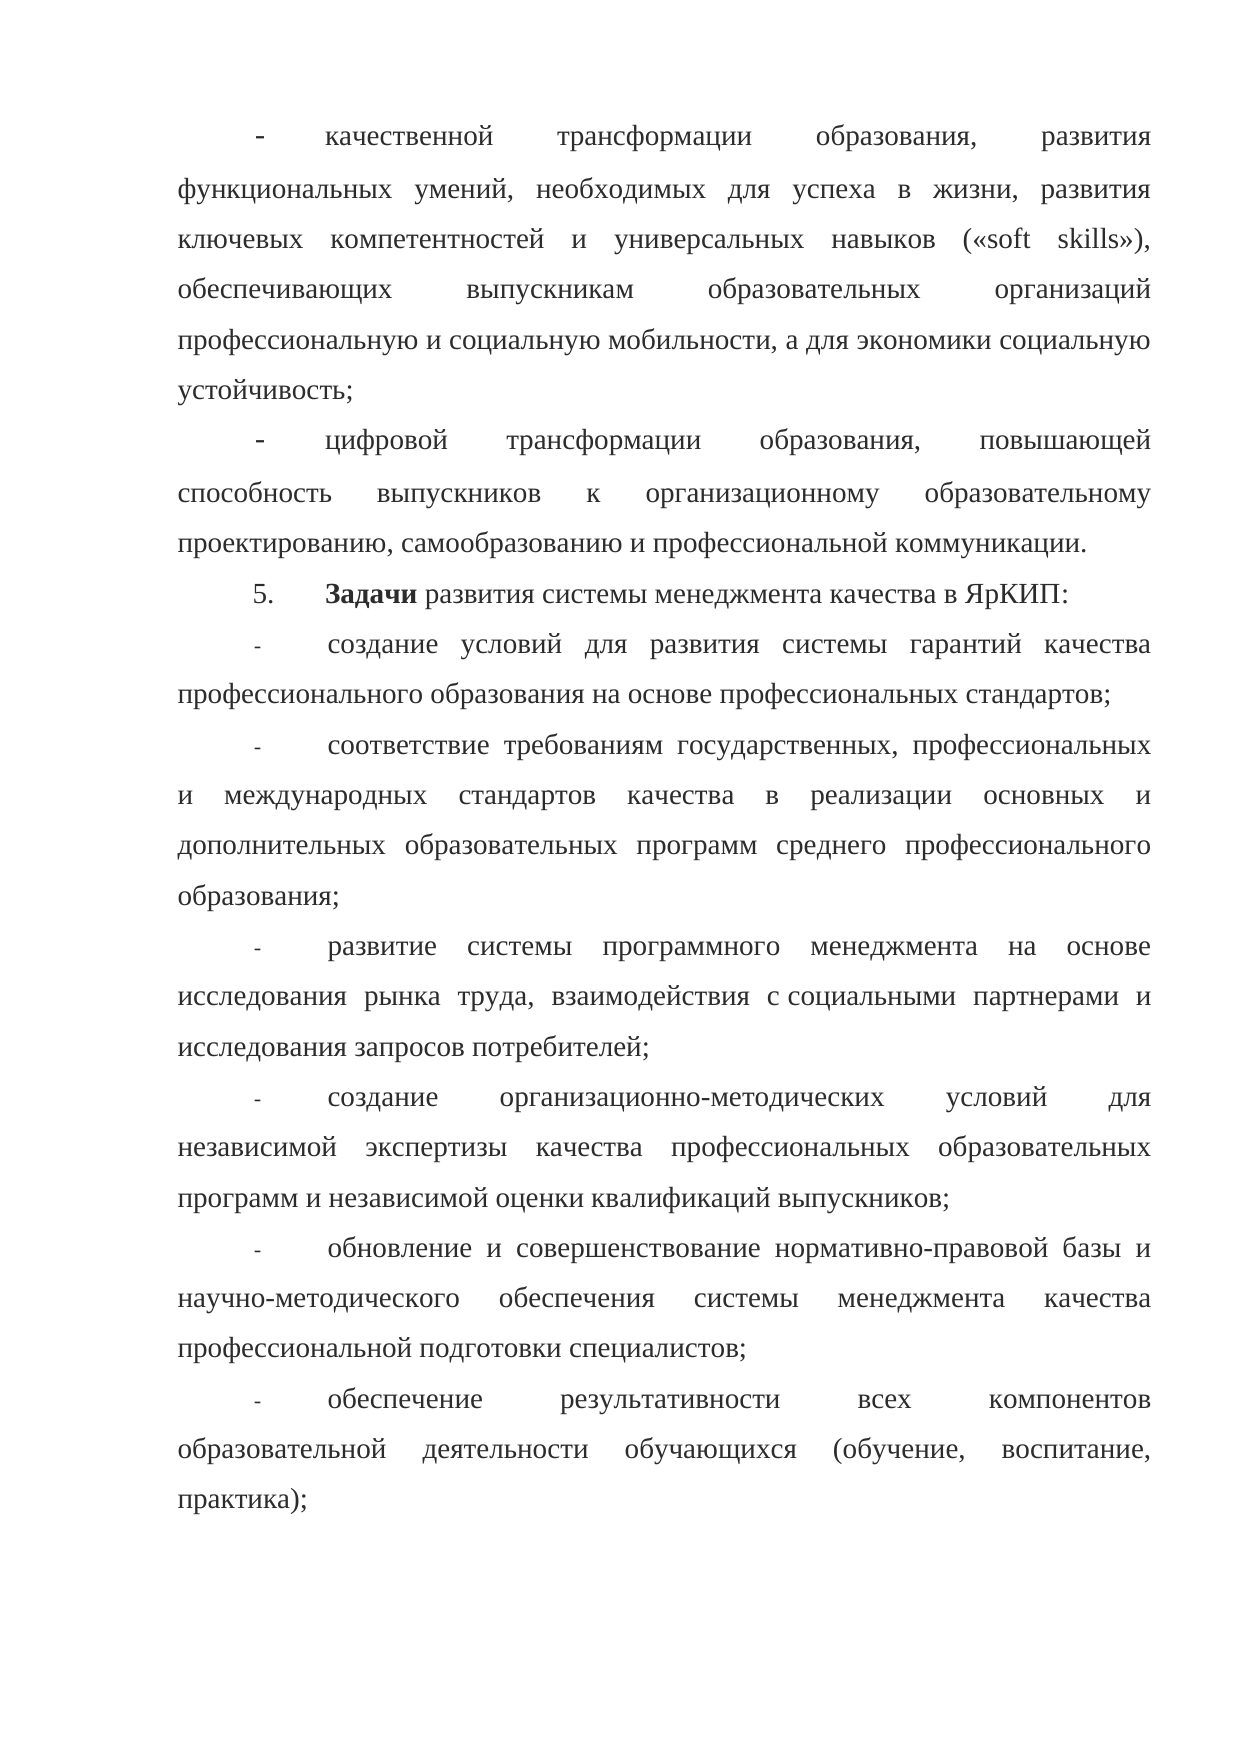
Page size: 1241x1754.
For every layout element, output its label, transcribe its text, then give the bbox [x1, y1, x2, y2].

list создание организационно-методических условий для независимой экспертизы качества профессиональных образовательных программ и независимой оценки квалификаций выпускников; [177, 1079, 1152, 1213]
list цифровой трансформации образования, повышающей способность выпускников к организационному образовательному проектированию, самообразованию и профессиональной коммуникации. [177, 422, 1152, 559]
list обновление и совершенствование нормативно-правовой базы и научно-методического обеспечения системы менеджмента качества профессиональной подготовки специалистов; [177, 1230, 1152, 1364]
list развитие системы программного менеджмента на основе исследования рынка труда, взаимодействия с социальными партнерами и исследования запросов потребителей; [177, 928, 1152, 1062]
list создание условий для развития системы гарантий качества профессионального образования на основе профессиональных стандартов; [177, 626, 1152, 710]
list качественной трансформации образования, развития функциональных умений, необходимых для успеха в жизни, развития ключевых компетентностей и универсальных навыков («soft skills»), обеспечивающих выпускникам образовательных организаций профессиональную и социальную мобильности, а для экономики социальную устойчивость; [177, 118, 1152, 406]
list Задачи развития системы менеджмента качества в ЯрКИП: [177, 576, 1152, 609]
list обеспечение результативности всех компонентов образовательной деятельности обучающихся (обучение, воспитание, практика); [177, 1381, 1152, 1515]
list соответствие требованиям государственных, профессиональных и международных стандартов качества в реализации основных и дополнительных образовательных программ среднего профессионального образования; [177, 727, 1152, 911]
